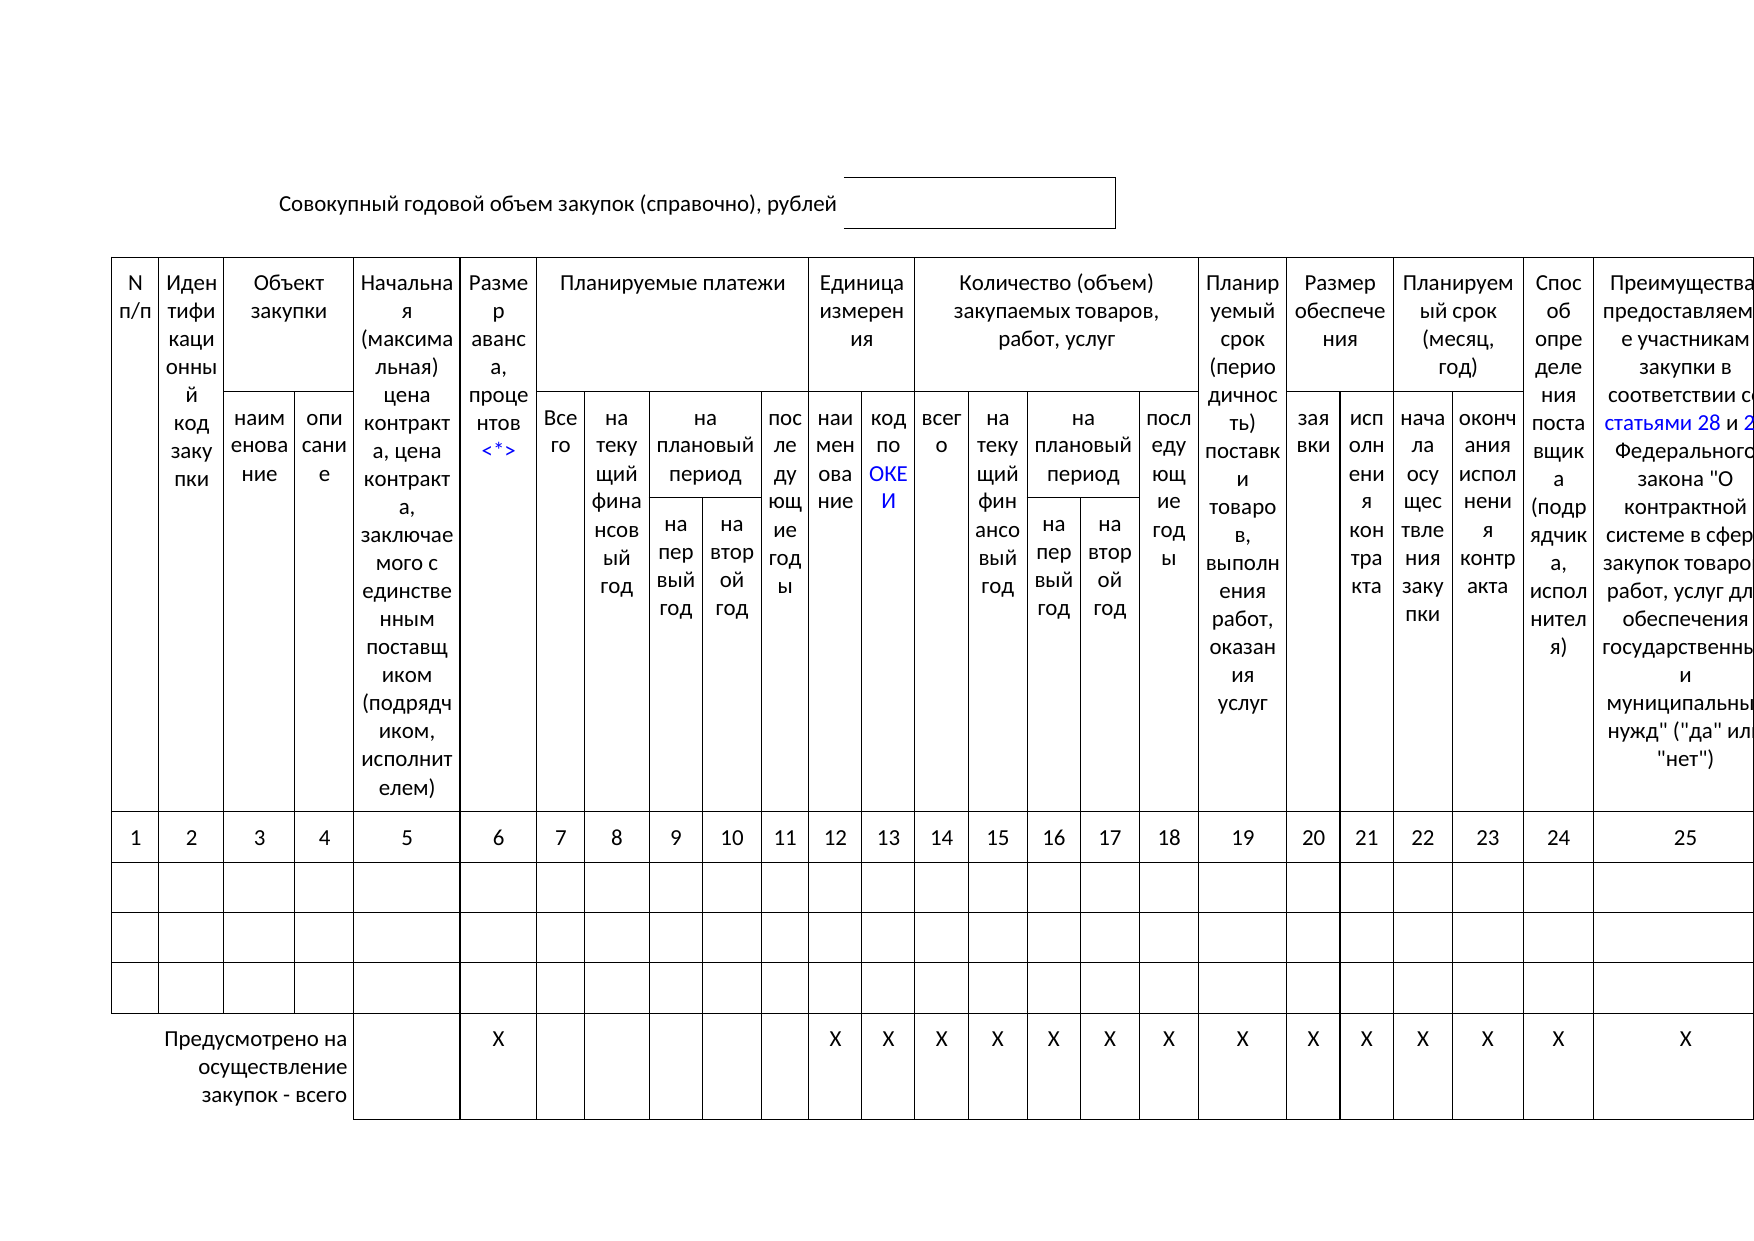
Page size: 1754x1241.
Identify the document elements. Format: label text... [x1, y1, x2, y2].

table_cell на плановый период [1028, 392, 1139, 497]
table_cell [1199, 963, 1286, 1012]
table_cell [915, 963, 968, 1012]
table_cell [1287, 863, 1339, 912]
table_cell 14 [915, 812, 968, 862]
table_cell [1524, 913, 1593, 962]
table_cell [537, 1014, 584, 1119]
table_cell [354, 863, 459, 912]
table_cell 4 [295, 812, 353, 862]
table_cell [585, 863, 649, 912]
table_cell X [461, 1014, 536, 1119]
table_cell [862, 863, 914, 912]
table_cell 22 [1394, 812, 1452, 862]
table_cell 15 [969, 812, 1027, 862]
table_cell [862, 963, 914, 1012]
table_cell [809, 963, 861, 1012]
table_cell Предусмотрено на осуществление закупок - всего [112, 1014, 353, 1119]
table_cell [650, 913, 702, 962]
table_cell [703, 963, 761, 1012]
table_cell [1199, 913, 1286, 962]
table_cell 17 [1081, 812, 1139, 862]
table_cell 10 [703, 812, 761, 862]
table_cell X [1199, 1014, 1286, 1119]
table_cell 23 [1453, 812, 1523, 862]
table_header Единица измерения [809, 258, 914, 391]
table_cell [537, 963, 584, 1012]
table_cell [915, 863, 968, 912]
table_cell [112, 963, 158, 1012]
table_cell 25 [1594, 812, 1753, 862]
table_cell [1453, 863, 1523, 912]
table_cell [650, 1014, 702, 1119]
table_cell [1140, 963, 1198, 1012]
table_cell [915, 913, 968, 962]
table_cell [224, 863, 294, 912]
table_cell на текущий финансовый год [585, 392, 649, 811]
table_cell [112, 913, 158, 962]
table_cell X [915, 1014, 968, 1119]
table_cell [461, 913, 536, 962]
table_cell последующие годы [762, 392, 808, 811]
table_cell описание [295, 392, 353, 811]
table_cell [969, 963, 1027, 1012]
table_cell [354, 963, 459, 1012]
table_header Идентификационный код закупки [159, 258, 223, 811]
table_cell [1594, 963, 1753, 1012]
table_cell [112, 863, 158, 912]
table_cell [969, 863, 1027, 912]
table_cell 5 [354, 812, 459, 862]
table_cell [1341, 863, 1393, 912]
table_cell [537, 913, 584, 962]
table_cell на текущий финансовый год [969, 392, 1027, 811]
table_cell [1028, 913, 1080, 962]
table_cell [650, 963, 702, 1012]
table_cell [1594, 913, 1753, 962]
table_cell на второй год [703, 498, 761, 811]
table_cell наименование [809, 392, 861, 811]
table_header Размер обеспечения [1287, 258, 1393, 391]
table_header Количество (объем) закупаемых товаров, работ, услуг [915, 258, 1198, 391]
table_cell [224, 963, 294, 1012]
table_cell [295, 913, 353, 962]
table_cell 7 [537, 812, 584, 862]
table_cell 18 [1140, 812, 1198, 862]
table_cell [703, 913, 761, 962]
table_cell наименование [224, 392, 294, 811]
table_cell заявки [1287, 392, 1339, 811]
table_header N п/п [112, 258, 158, 811]
table_cell 11 [762, 812, 808, 862]
table_cell Совокупный годовой объем закупок (справочно), рублей [112, 177, 844, 227]
table_cell 12 [809, 812, 861, 862]
table_cell [295, 963, 353, 1012]
table_header Преимущества, предоставляемые участникам закупки в соответствии со статьями 28 и 29 Федерального закона "О контрактной системе в сфере закупок товаров, работ, услуг для обеспечения государственных и муниципальных нужд" ("да" или "нет") [1594, 258, 1753, 811]
table_cell [585, 963, 649, 1012]
table_cell [1140, 863, 1198, 912]
table_cell [585, 913, 649, 962]
table_cell [809, 863, 861, 912]
table_cell [1140, 913, 1198, 962]
table_cell X [1341, 1014, 1393, 1119]
table_cell код по ОКЕИ [862, 392, 914, 811]
table_cell 13 [862, 812, 914, 862]
table_cell 24 [1524, 812, 1593, 862]
table_cell [159, 863, 223, 912]
table_cell [862, 913, 914, 962]
table_cell [650, 863, 702, 912]
table_cell [1453, 913, 1523, 962]
table_header Начальная (максимальная) цена контракта, цена контракта, заключаемого с единственным поставщиком (подрядчиком, исполнителем) [354, 258, 459, 811]
table_cell [762, 1014, 808, 1119]
table_cell [1394, 913, 1452, 962]
table_cell [461, 863, 536, 912]
table_cell [1453, 963, 1523, 1012]
table_cell X [969, 1014, 1027, 1119]
table_cell X [1028, 1014, 1080, 1119]
table_cell [809, 913, 861, 962]
table_header Планируемый срок (периодичность) поставки товаров, выполнения работ, оказания услуг [1199, 258, 1286, 811]
table_header Размер аванса, процентов <*> [461, 258, 536, 811]
table_cell начала осуществления закупки [1394, 392, 1452, 811]
table_cell последующие годы [1140, 392, 1198, 811]
table_cell X [1394, 1014, 1452, 1119]
table_cell [295, 863, 353, 912]
table_cell X [1524, 1014, 1593, 1119]
table_cell 20 [1287, 812, 1339, 862]
table_cell 3 [224, 812, 294, 862]
table_cell [762, 863, 808, 912]
table_cell [354, 1014, 459, 1119]
table_cell [1524, 863, 1593, 912]
table_cell [844, 178, 1115, 227]
table_cell 2 [159, 812, 223, 862]
table_cell исполнения контракта [1341, 392, 1393, 811]
table_cell 16 [1028, 812, 1080, 862]
table_cell [703, 863, 761, 912]
table_cell X [1453, 1014, 1523, 1119]
table_cell на первый год [1028, 498, 1080, 811]
table_cell [1341, 963, 1393, 1012]
table_cell 1 [112, 812, 158, 862]
table_cell [159, 963, 223, 1012]
table_cell [762, 963, 808, 1012]
table_cell [537, 863, 584, 912]
table_cell [1081, 863, 1139, 912]
table_cell X [809, 1014, 861, 1119]
table_cell X [862, 1014, 914, 1119]
table_cell 6 [461, 812, 536, 862]
table_cell [1394, 963, 1452, 1012]
table_cell 9 [650, 812, 702, 862]
table_cell всего [915, 392, 968, 811]
table_cell [1524, 963, 1593, 1012]
table_cell X [1594, 1014, 1753, 1119]
table_cell 19 [1199, 812, 1286, 862]
table_header Способ определения поставщика (подрядчика, исполнителя) [1524, 258, 1593, 811]
table_cell [1394, 863, 1452, 912]
table_header Планируемый срок (месяц, год) [1394, 258, 1523, 391]
table_cell Всего [537, 392, 584, 811]
table_cell [1199, 863, 1286, 912]
table_cell [1341, 913, 1393, 962]
table_cell [461, 963, 536, 1012]
table_cell [1287, 963, 1339, 1012]
table_cell X [1140, 1014, 1198, 1119]
table_header Объект закупки [224, 258, 353, 391]
table_cell окончания исполнения контракта [1453, 392, 1523, 811]
table_header Планируемые платежи [537, 258, 808, 391]
table_cell [969, 913, 1027, 962]
table_cell [1081, 963, 1139, 1012]
table_cell [1081, 913, 1139, 962]
table_cell [1028, 963, 1080, 1012]
table_cell 21 [1341, 812, 1393, 862]
table_cell [703, 1014, 761, 1119]
table_cell [354, 913, 459, 962]
table_cell [224, 913, 294, 962]
table_cell [762, 913, 808, 962]
table_cell [159, 913, 223, 962]
table_cell [1594, 863, 1753, 912]
table_cell на первый год [650, 498, 702, 811]
table_cell на плановый период [650, 392, 761, 497]
table_cell на второй год [1081, 498, 1139, 811]
table_cell [585, 1014, 649, 1119]
table_cell [1028, 863, 1080, 912]
table_cell X [1081, 1014, 1139, 1119]
table_cell [1287, 913, 1339, 962]
table_cell X [1287, 1014, 1339, 1119]
table_cell 8 [585, 812, 649, 862]
